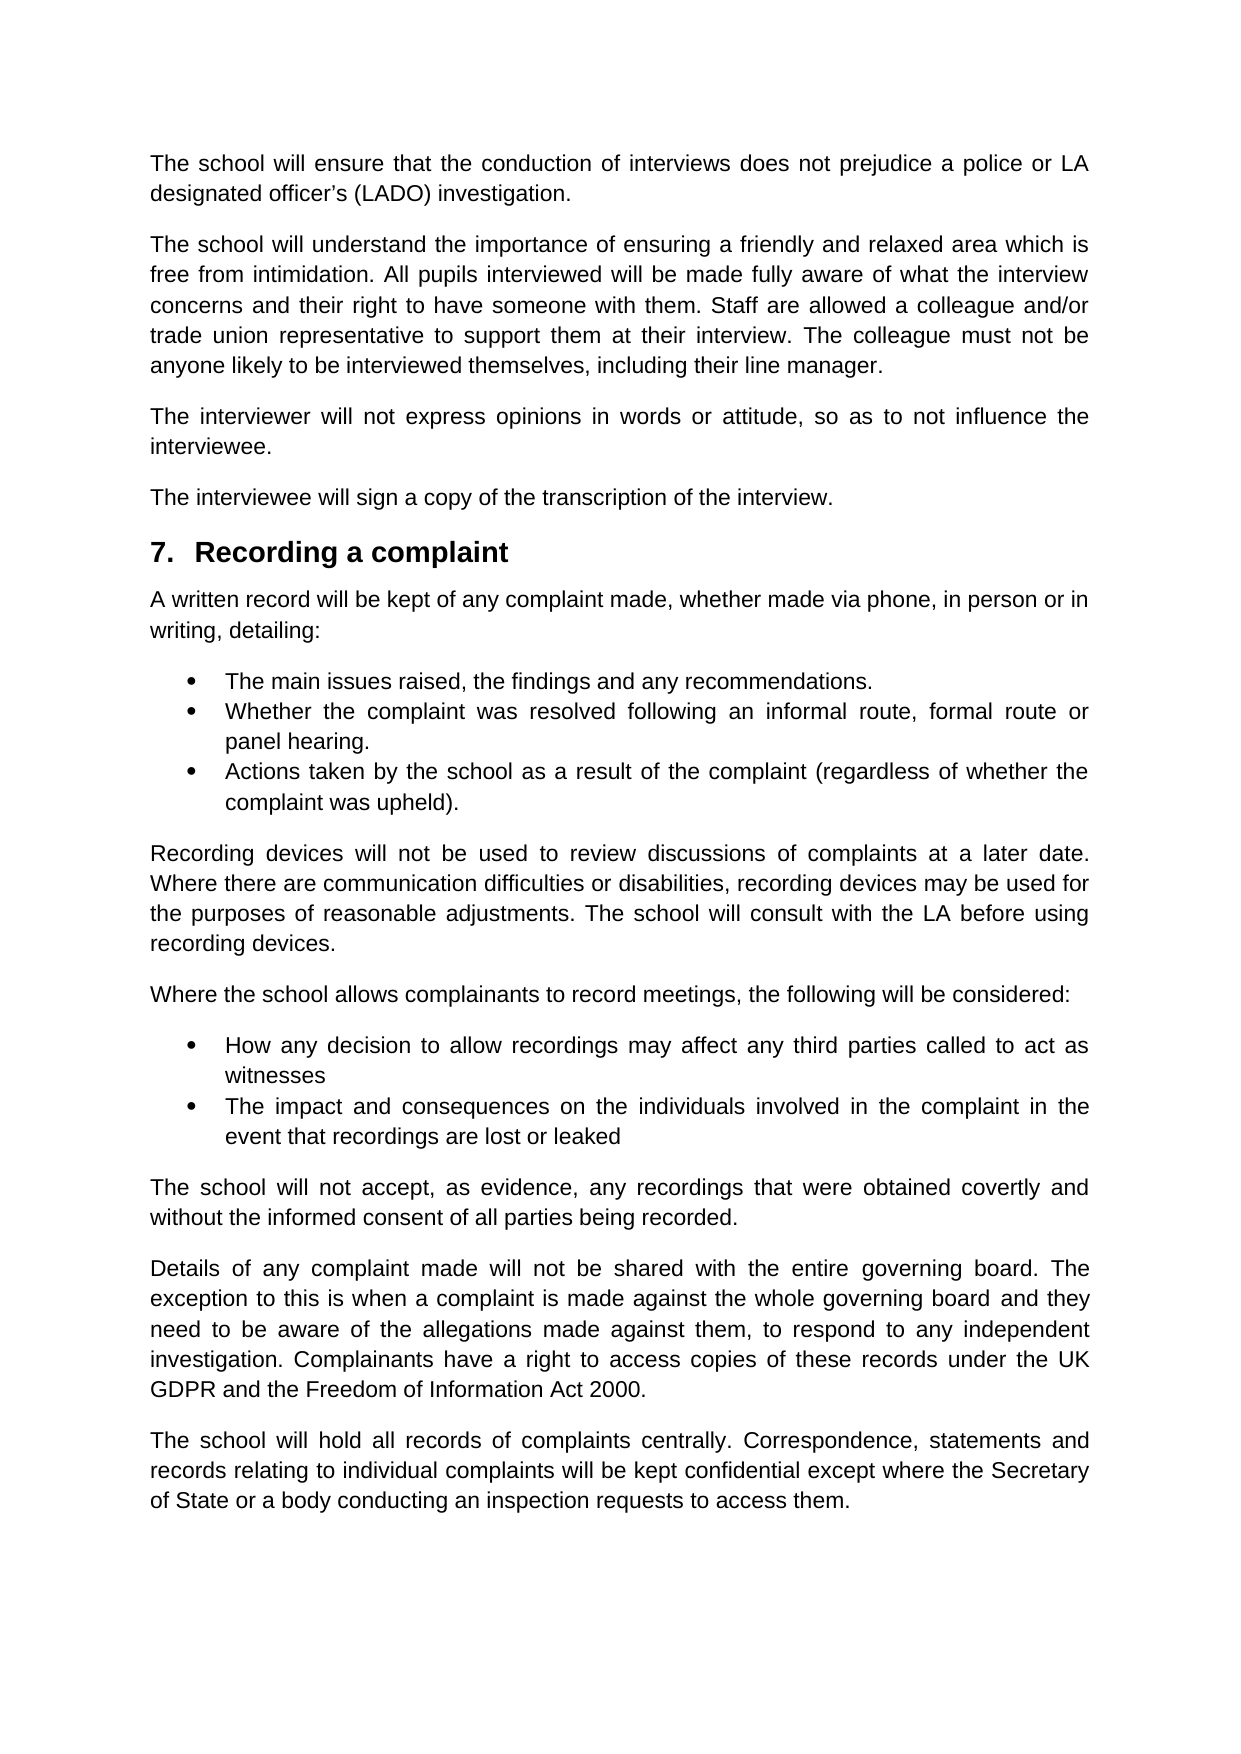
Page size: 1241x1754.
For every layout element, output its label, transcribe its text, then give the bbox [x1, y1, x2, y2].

text The school will understand the importance of ensuring a friendly and relaxed area which is free from intimidation. All pupils interviewed will be made fully aware of what the interview concerns and their right to have someone with them. Staff are allowed a colleague and/or trade union representative to support them at their interview. The colleague must not be anyone likely to be interviewed themselves, including their line manager. [150, 231, 1090, 378]
text The school will hold all records of complaints centrally. Correspondence, statements and records relating to individual complaints will be kept confidential except where the Secretary of State or a body conducting an inspection requests to access them. [150, 1427, 1090, 1514]
list Whether the complaint was resolved following an informal route, formal route or panel hearing. [187, 698, 1090, 754]
text Details of any complaint made will not be shared with the entire governing board. The exception to this is when a complaint is made against the whole governing board and they need to be aware of the allegations made against them, to respond to any independent investigation. Complainants have a right to access copies of these records under the UK GDPR and the Freedom of Information Act 2000. [150, 1255, 1090, 1402]
list Actions taken by the school as a result of the complaint (regardless of whether the complaint was upheld). [187, 758, 1090, 815]
list The impact and consequences on the individuals involved in the complaint in the event that recordings are lost or leaked [187, 1093, 1090, 1149]
text Recording devices will not be used to review discussions of complaints at a later date. Where there are communication difficulties or disabilities, recording devices may be used for the purposes of reasonable adjustments. The school will consult with the LA before using recording devices. [150, 839, 1090, 957]
text The interviewer will not express opinions in words or attitude, so as to not influence the interviewee. [150, 403, 1090, 460]
text Where the school allows complainants to record meetings, the following will be considered: [150, 981, 1090, 1008]
list The main issues raised, the findings and any recommendations. [187, 668, 1090, 694]
text The school will not accept, as evidence, any recordings that were obtained covertly and without the informed consent of all parties being recorded. [150, 1174, 1090, 1231]
text The interviewee will sign a copy of the transcription of the interview. [150, 484, 1090, 511]
text The school will ensure that the conduction of interviews does not prejudice a police or LA designated officer’s (LADO) investigation. [150, 150, 1090, 207]
list How any decision to allow recordings may affect any third parties called to act as witnesses [187, 1032, 1090, 1089]
text A written record will be kept of any complaint made, whether made via phone, in person or in writing, detailing: [150, 586, 1090, 643]
subtitle Recording a complaint [150, 535, 1090, 569]
